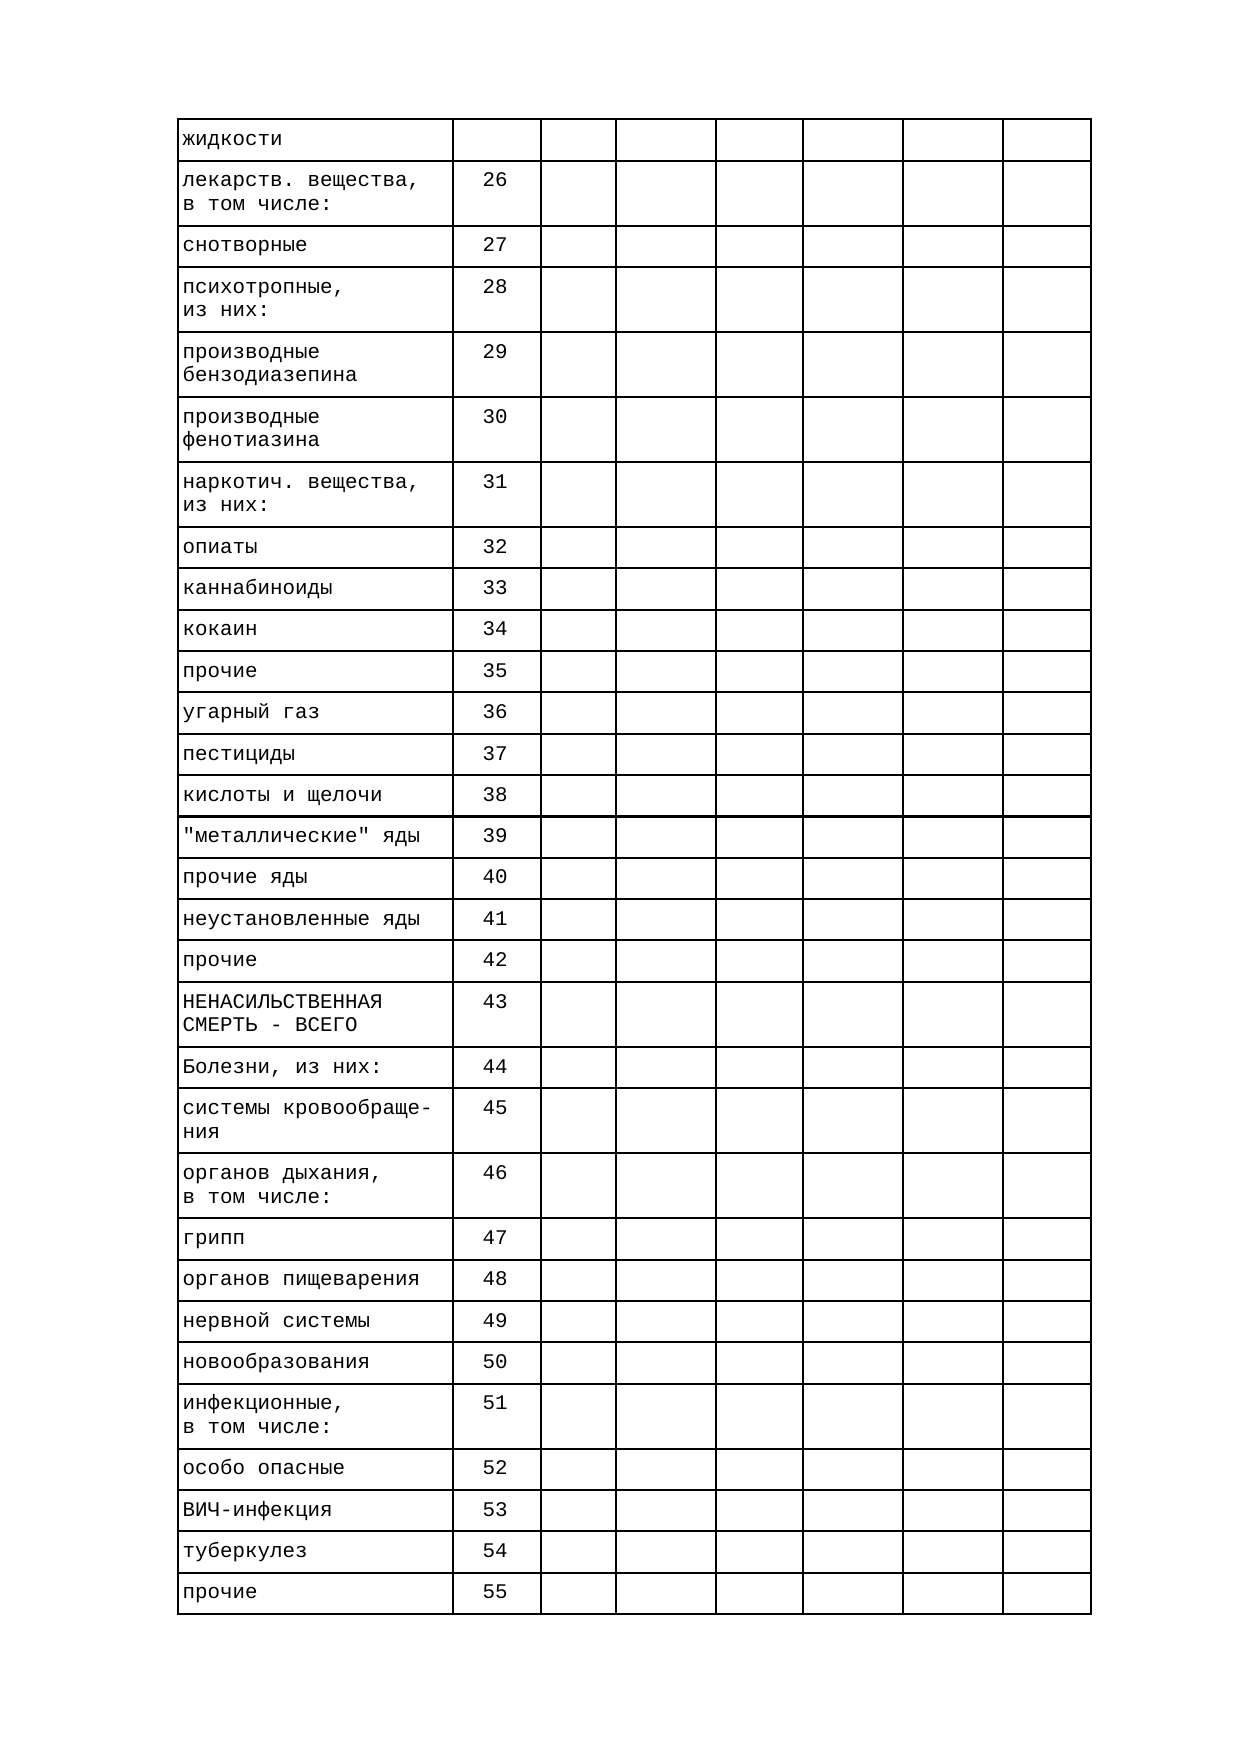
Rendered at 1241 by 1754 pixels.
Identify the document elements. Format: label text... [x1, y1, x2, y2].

table_cell [617, 611, 715, 650]
table_cell [804, 859, 902, 898]
table_cell [617, 1491, 715, 1530]
table_cell [804, 776, 902, 815]
table_cell 29 [454, 333, 540, 396]
table_cell системы кровообраще- ния [179, 1089, 452, 1152]
table_cell опиаты [179, 528, 452, 567]
table_cell производные фенотиазина [179, 398, 452, 461]
table_cell [542, 1261, 615, 1300]
table_cell "металлические" яды [179, 818, 452, 857]
table_cell [804, 1491, 902, 1530]
table_cell 52 [454, 1450, 540, 1489]
table_cell [717, 120, 802, 159]
table_cell пестициды [179, 735, 452, 774]
table_cell [617, 983, 715, 1046]
table_cell [804, 611, 902, 650]
table_cell [617, 120, 715, 159]
table_cell [804, 1261, 902, 1300]
table_cell [804, 941, 902, 981]
table_cell [542, 120, 615, 159]
table_cell [904, 735, 1002, 774]
table_cell [717, 227, 802, 266]
table_cell снотворные [179, 227, 452, 266]
table_cell [904, 1089, 1002, 1152]
table_cell [617, 1343, 715, 1382]
table_cell [542, 818, 615, 857]
table_cell [804, 900, 902, 939]
table_cell [542, 693, 615, 733]
table_cell [717, 569, 802, 608]
table_cell [542, 859, 615, 898]
table_cell 45 [454, 1089, 540, 1152]
table_cell [542, 227, 615, 266]
table_cell 27 [454, 227, 540, 266]
table_cell [542, 735, 615, 774]
table_cell [1004, 1491, 1090, 1530]
table_cell [804, 1302, 902, 1341]
table_cell [617, 693, 715, 733]
table_cell грипп [179, 1219, 452, 1258]
table_cell [904, 1219, 1002, 1258]
table_cell 44 [454, 1048, 540, 1087]
table_cell 41 [454, 900, 540, 939]
table_cell 30 [454, 398, 540, 461]
table_cell туберкулез [179, 1532, 452, 1572]
table_cell [542, 611, 615, 650]
table_cell неустановленные яды [179, 900, 452, 939]
table_cell [542, 268, 615, 331]
table_cell [617, 569, 715, 608]
table_cell [904, 1532, 1002, 1572]
table_cell [904, 528, 1002, 567]
table_cell [717, 162, 802, 224]
table_cell [1004, 693, 1090, 733]
table_cell 25 [454, 120, 540, 159]
table_cell органов дыхания, в том числе: [179, 1154, 452, 1217]
table_cell 40 [454, 859, 540, 898]
table_cell [804, 398, 902, 461]
table_cell [717, 528, 802, 567]
table_cell [617, 1532, 715, 1572]
table_cell [617, 1154, 715, 1217]
table_cell [904, 1385, 1002, 1447]
table_cell [717, 1491, 802, 1530]
table_cell 54 [454, 1532, 540, 1572]
table_cell НЕНАСИЛЬСТВЕННАЯ СМЕРТЬ - ВСЕГО [179, 983, 452, 1046]
table_cell [804, 1343, 902, 1382]
table_cell [717, 333, 802, 396]
table_cell [617, 528, 715, 567]
table_cell [804, 162, 902, 224]
table_cell [717, 900, 802, 939]
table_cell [179, 120, 452, 159]
table_cell 33 [454, 569, 540, 608]
table_cell [717, 983, 802, 1046]
table_cell [617, 941, 715, 981]
table_cell угарный газ [179, 693, 452, 733]
table_cell лекарств. вещества, в том числе: [179, 162, 452, 224]
table_cell [717, 268, 802, 331]
table_cell [904, 941, 1002, 981]
table_cell [617, 1261, 715, 1300]
table_cell [804, 735, 902, 774]
table_cell [904, 120, 1002, 159]
table_cell [1004, 1219, 1090, 1258]
table_cell 49 [454, 1302, 540, 1341]
table_cell [1004, 611, 1090, 650]
table_cell [804, 1385, 902, 1447]
table_cell [617, 1219, 715, 1258]
table_cell [717, 611, 802, 650]
table_cell [542, 1048, 615, 1087]
table_cell [1004, 818, 1090, 857]
table_cell прочие яды [179, 859, 452, 898]
table_cell [804, 1154, 902, 1217]
table_cell [804, 528, 902, 567]
table_cell [904, 463, 1002, 526]
table_cell [1004, 227, 1090, 266]
table_cell [804, 227, 902, 266]
table_cell [1004, 983, 1090, 1046]
table_cell [804, 818, 902, 857]
table_cell Болезни, из них: [179, 1048, 452, 1087]
table_cell [804, 652, 902, 691]
table_cell [542, 1219, 615, 1258]
table_cell инфекционные, в том числе: [179, 1385, 452, 1447]
table_cell [617, 1048, 715, 1087]
table_cell [717, 1450, 802, 1489]
table_cell [617, 1574, 715, 1613]
table_cell 35 [454, 652, 540, 691]
table_cell [717, 1089, 802, 1152]
table_cell 36 [454, 693, 540, 733]
table_cell [904, 1048, 1002, 1087]
table_cell 31 [454, 463, 540, 526]
table_cell [542, 941, 615, 981]
table_cell [617, 859, 715, 898]
table_cell [542, 983, 615, 1046]
table_cell 26 [454, 162, 540, 224]
table_cell [1004, 776, 1090, 815]
table_cell [804, 983, 902, 1046]
table_cell прочие [179, 1574, 452, 1613]
table_cell [1004, 569, 1090, 608]
table_cell [804, 120, 902, 159]
table_cell [904, 693, 1002, 733]
table_cell 53 [454, 1491, 540, 1530]
table_cell [617, 900, 715, 939]
table_cell [904, 1450, 1002, 1489]
table_cell [804, 1089, 902, 1152]
table_cell 37 [454, 735, 540, 774]
table_cell [1004, 463, 1090, 526]
table_cell [1004, 1450, 1090, 1489]
table_cell [717, 1048, 802, 1087]
table_cell производные бензодиазепина [179, 333, 452, 396]
table_cell [542, 652, 615, 691]
table_cell кислоты и щелочи [179, 776, 452, 815]
table_cell [1004, 1574, 1090, 1613]
table_cell [717, 463, 802, 526]
table_cell 46 [454, 1154, 540, 1217]
table_cell [617, 162, 715, 224]
table_cell [904, 776, 1002, 815]
table_cell [1004, 268, 1090, 331]
table_cell [542, 1089, 615, 1152]
table_cell [1004, 900, 1090, 939]
table_cell [617, 1385, 715, 1447]
table_cell 39 [454, 818, 540, 857]
table_cell [1004, 859, 1090, 898]
table_cell [717, 652, 802, 691]
table_cell [542, 398, 615, 461]
table_cell [904, 611, 1002, 650]
table_cell [717, 1302, 802, 1341]
table_cell [1004, 1302, 1090, 1341]
table_cell [542, 162, 615, 224]
table_cell [542, 900, 615, 939]
table_cell [1004, 1532, 1090, 1572]
table_cell 51 [454, 1385, 540, 1447]
table_cell [904, 398, 1002, 461]
table_cell [904, 859, 1002, 898]
table_cell кокаин [179, 611, 452, 650]
table_cell [717, 1219, 802, 1258]
table_cell 43 [454, 983, 540, 1046]
table_cell [904, 268, 1002, 331]
table_cell психотропные, из них: [179, 268, 452, 331]
table_cell [904, 652, 1002, 691]
table_cell 34 [454, 611, 540, 650]
table_cell новообразования [179, 1343, 452, 1382]
table_cell [1004, 120, 1090, 159]
table_cell [542, 1302, 615, 1341]
table_cell [904, 1154, 1002, 1217]
table_cell 38 [454, 776, 540, 815]
table_cell [717, 941, 802, 981]
table_cell [804, 268, 902, 331]
table_cell [717, 1343, 802, 1382]
table_cell 55 [454, 1574, 540, 1613]
table_cell [1004, 1048, 1090, 1087]
table_cell [1004, 1343, 1090, 1382]
table_cell [717, 818, 802, 857]
table_cell [804, 1574, 902, 1613]
table_cell [617, 1089, 715, 1152]
table_cell нервной системы [179, 1302, 452, 1341]
table_cell [904, 1343, 1002, 1382]
table_cell 48 [454, 1261, 540, 1300]
table_cell [904, 900, 1002, 939]
table_cell [1004, 528, 1090, 567]
table_cell [717, 1385, 802, 1447]
table_cell [617, 333, 715, 396]
table_cell [542, 1491, 615, 1530]
table_cell [1004, 1385, 1090, 1447]
table_cell [717, 1154, 802, 1217]
table_cell 50 [454, 1343, 540, 1382]
table_cell [542, 1154, 615, 1217]
table_cell [804, 333, 902, 396]
table_cell [617, 652, 715, 691]
table_cell [717, 398, 802, 461]
table_cell [542, 569, 615, 608]
table_cell прочие [179, 941, 452, 981]
table_cell [1004, 1261, 1090, 1300]
table_cell [617, 463, 715, 526]
table_cell [904, 818, 1002, 857]
table_cell органов пищеварения [179, 1261, 452, 1300]
table_cell [804, 569, 902, 608]
table_cell 42 [454, 941, 540, 981]
table_cell [717, 735, 802, 774]
table_cell [904, 1574, 1002, 1613]
table_cell особо опасные [179, 1450, 452, 1489]
table_cell прочие [179, 652, 452, 691]
table_cell [542, 1532, 615, 1572]
table_cell [617, 818, 715, 857]
table_cell [617, 227, 715, 266]
table_cell [1004, 735, 1090, 774]
table_cell [1004, 652, 1090, 691]
table_cell [1004, 1154, 1090, 1217]
table_cell [617, 735, 715, 774]
table_cell [1004, 1089, 1090, 1152]
table_cell [1004, 941, 1090, 981]
table_cell [542, 776, 615, 815]
table_cell [1004, 333, 1090, 396]
table_cell [804, 693, 902, 733]
table_cell [617, 1302, 715, 1341]
table_cell [904, 569, 1002, 608]
table_cell [542, 528, 615, 567]
table_cell [904, 227, 1002, 266]
table_cell [617, 776, 715, 815]
table_cell [717, 1532, 802, 1572]
table_cell [542, 463, 615, 526]
table_cell [717, 859, 802, 898]
table_cell [904, 333, 1002, 396]
table_cell [904, 1302, 1002, 1341]
table_cell [804, 1450, 902, 1489]
table_cell [542, 1450, 615, 1489]
table_cell [904, 1491, 1002, 1530]
table_cell [717, 693, 802, 733]
table_cell [542, 1385, 615, 1447]
table_cell [1004, 162, 1090, 224]
table_cell [617, 268, 715, 331]
table_cell [904, 162, 1002, 224]
table_cell [717, 1261, 802, 1300]
table_cell [717, 776, 802, 815]
table_cell наркотич. вещества, из них: [179, 463, 452, 526]
table_cell [904, 983, 1002, 1046]
table_cell каннабиноиды [179, 569, 452, 608]
table_cell [617, 1450, 715, 1489]
table_cell [904, 1261, 1002, 1300]
table_cell 32 [454, 528, 540, 567]
table_cell [542, 333, 615, 396]
table_cell 28 [454, 268, 540, 331]
table_cell [804, 1532, 902, 1572]
table_cell 47 [454, 1219, 540, 1258]
table_cell [804, 1048, 902, 1087]
table_cell [804, 463, 902, 526]
table_cell ВИЧ-инфекция [179, 1491, 452, 1530]
table_cell [542, 1574, 615, 1613]
table_cell [717, 1574, 802, 1613]
table_cell [542, 1343, 615, 1382]
table_cell [617, 398, 715, 461]
table_cell [1004, 398, 1090, 461]
table_cell [804, 1219, 902, 1258]
